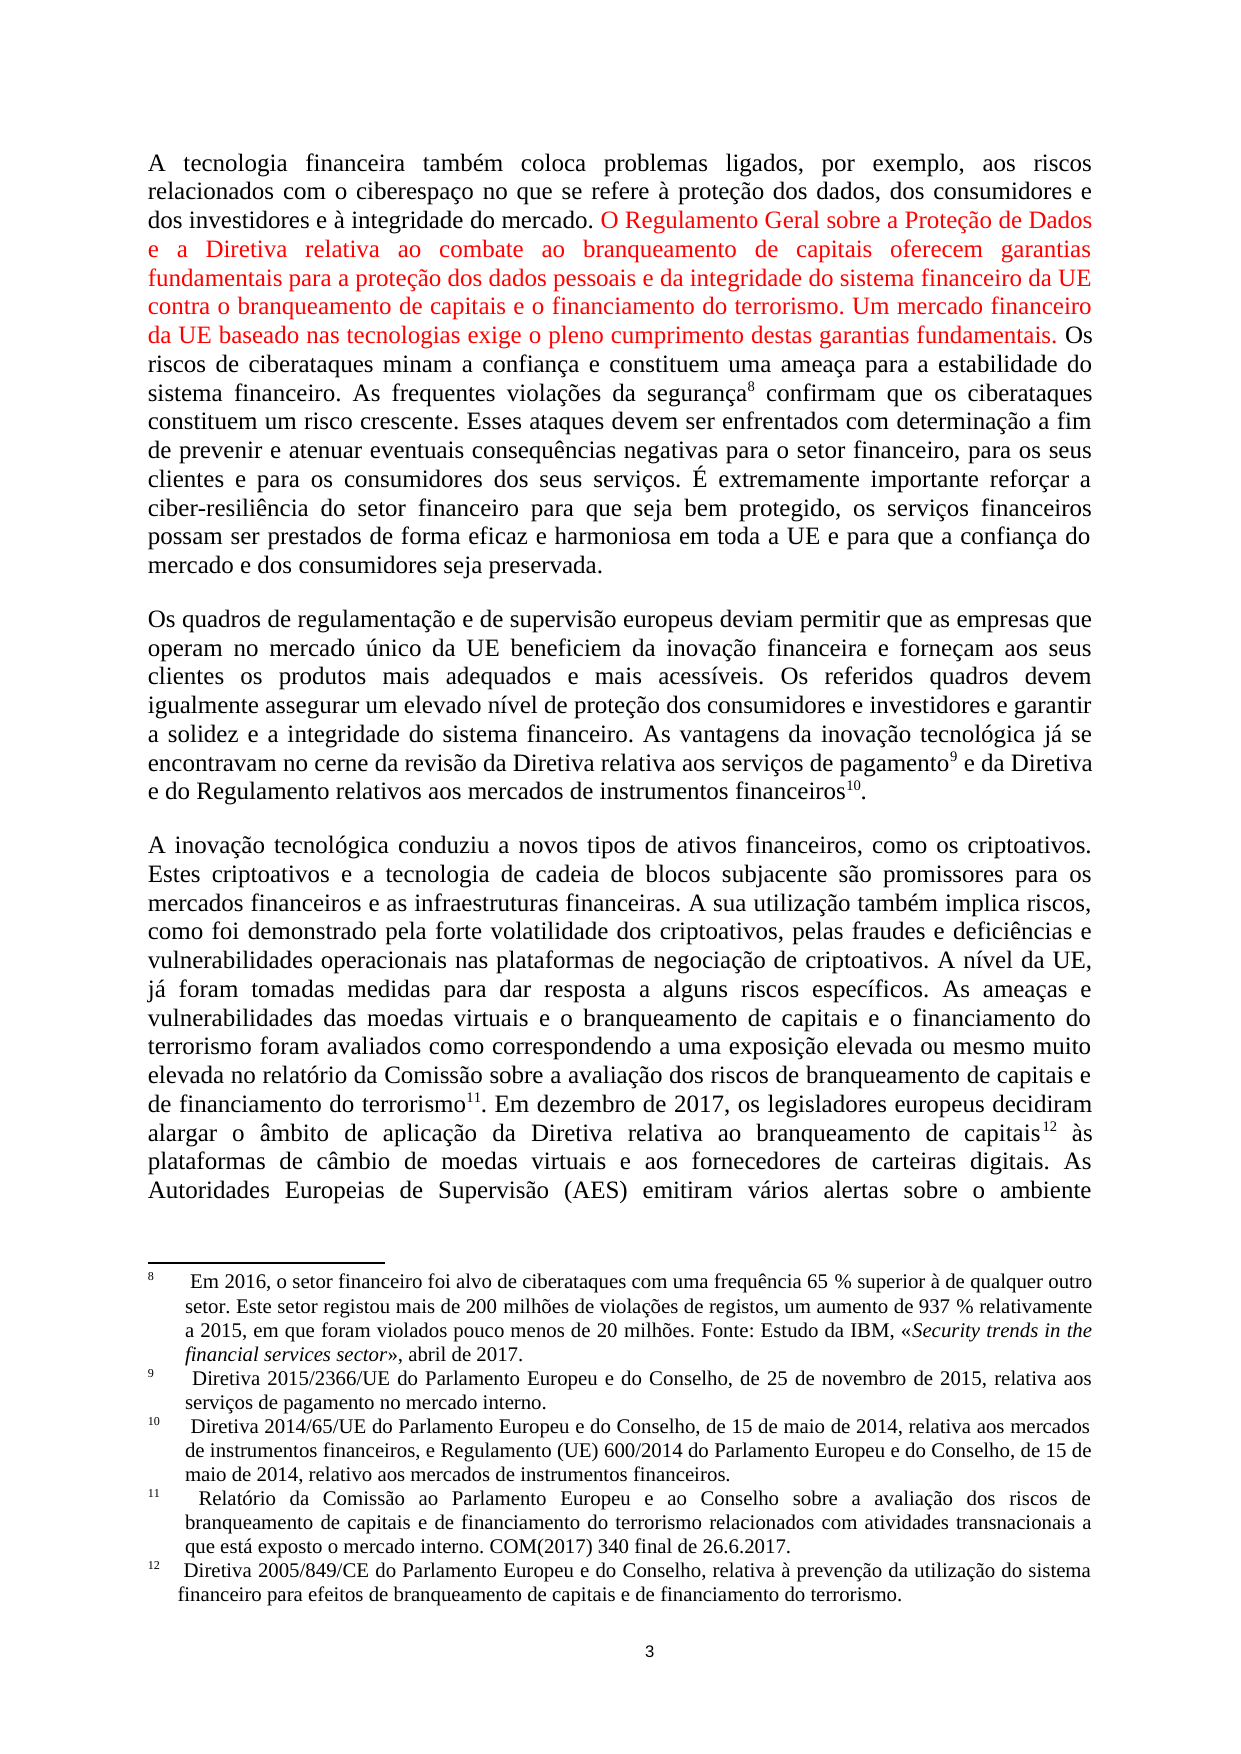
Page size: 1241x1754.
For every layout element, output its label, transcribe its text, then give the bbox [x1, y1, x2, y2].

text A tecnologia financeira também coloca problemas ligados, por exemplo, aos riscos relacionados com o ciberespaço no que se refere à proteção dos dados, dos consumidores e dos investidores e à integridade do mercado. O Regulamento Geral sobre a Proteção de Dados e a Diretiva relativa ao combate ao branqueamento de capitais oferecem garantias fundamentais para a proteção dos dados pessoais e da integridade do sistema financeiro da UE contra o branqueamento de capitais e o financiamento do terrorismo. Um mercado financeiro da UE baseado nas tecnologias exige o pleno cumprimento destas garantias fundamentais. Os riscos de ciberataques minam a confiança e constituem uma ameaça para a estabilidade do sistema financeiro. As frequentes violações da segurança confirmam que os ciberataques constituem um risco crescente. Esses ataques devem ser enfrentados com determinação a fim de prevenir e atenuar eventuais consequências negativas para o setor financeiro, para os seus clientes e para os consumidores dos seus serviços. É extremamente importante reforçar a ciber-resiliência do setor financeiro para que seja bem protegido, os serviços financeiros possam ser prestados de forma eficaz e harmoniosa em toda a UE e para que a confiança do mercado e dos consumidores seja preservada. [148, 148, 1093, 579]
text Os quadros de regulamentação e de supervisão europeus deviam permitir que as empresas que operam no mercado único da UE beneficiem da inovação financeira e forneçam aos seus clientes os produtos mais adequados e mais acessíveis. Os referidos quadros devem igualmente assegurar um elevado nível de proteção dos consumidores e investidores e garantir a solidez e a integridade do sistema financeiro. As vantagens da inovação tecnológica já se encontravam no cerne da revisão da Diretiva relativa aos serviços de pagamento e da Diretiva e do Regulamento relativos aos mercados de instrumentos financeiros. [148, 604, 1093, 805]
text A inovação tecnológica conduziu a novos tipos de ativos financeiros, como os criptoativos. Estes criptoativos e a tecnologia de cadeia de blocos subjacente são promissores para os mercados financeiros e as infraestruturas financeiras. A sua utilização também implica riscos, como foi demonstrado pela forte volatilidade dos criptoativos, pelas fraudes e deficiências e vulnerabilidades operacionais nas plataformas de negociação de criptoativos. A nível da UE, já foram tomadas medidas para dar resposta a alguns riscos específicos. As ameaças e vulnerabilidades das moedas virtuais e o branqueamento de capitais e o financiamento do terrorismo foram avaliados como correspondendo a uma exposição elevada ou mesmo muito elevada no relatório da Comissão sobre a avaliação dos riscos de branqueamento de capitais e de financiamento do terrorismo. Em dezembro de 2017, os legisladores europeus decidiram alargar o âmbito de aplicação da Diretiva relativa ao branqueamento de capitais às plataformas de câmbio de moedas virtuais e aos fornecedores de carteiras digitais. As Autoridades Europeias de Supervisão (AES) emitiram vários alertas sobre o ambiente especulativo dos mercados de moedas virtuais e outros riscos ligados aos criptoativos. Todos os alertas sublinham o risco elevado que implica o investimento em criptoativos e as perdas importantes que os investidores podem registar devido à sua volatilidade, mas também devido à falta de transparência e integridade deste mercado e às deficiências operacionais, bem como às vulnerabilidades dos serviços ligados a estes ativos e das plataformas onde são negociados. [148, 830, 1093, 1204]
